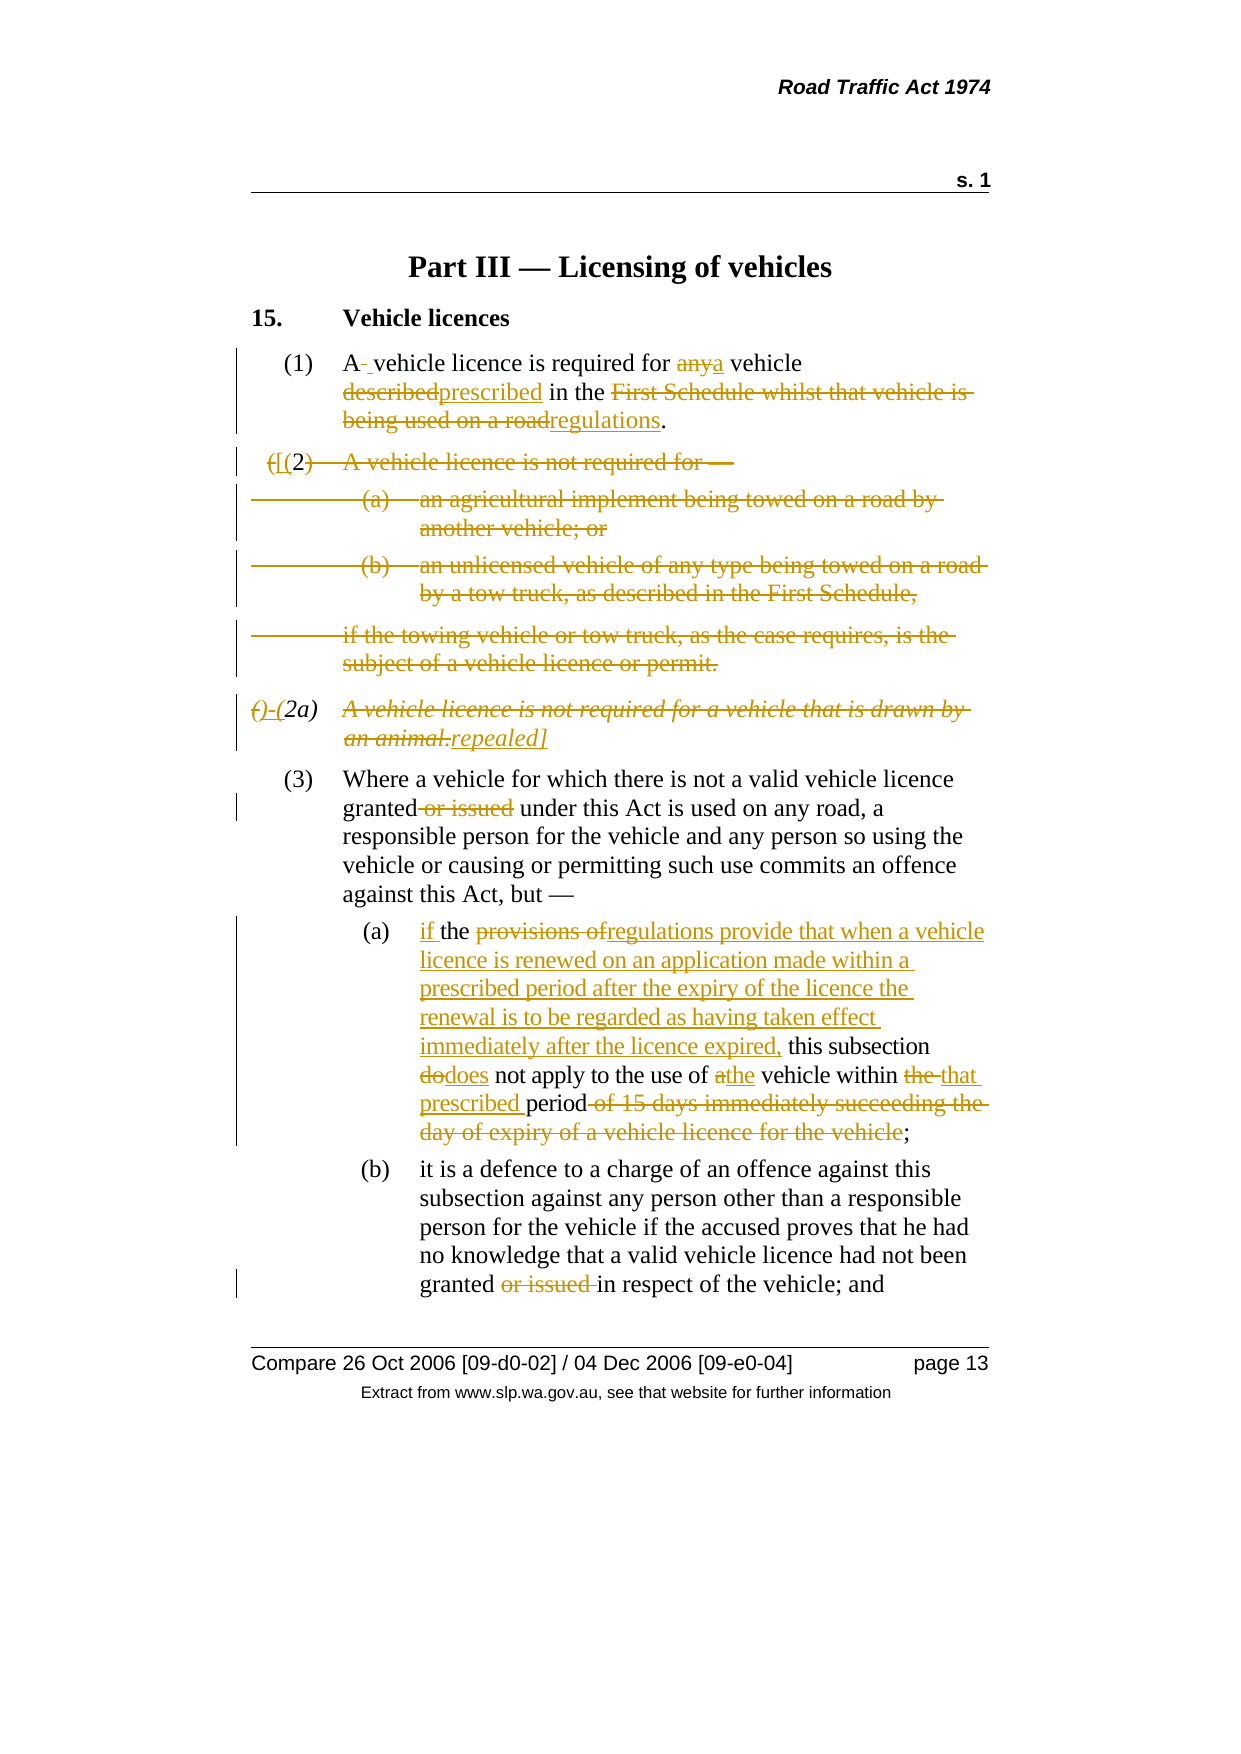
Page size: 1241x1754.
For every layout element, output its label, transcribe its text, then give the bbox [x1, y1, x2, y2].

subtitle 15. Vehicle licences [251, 303, 989, 331]
text 2 [251, 447, 989, 476]
text 2a) [251, 694, 989, 751]
text (1) Avehicle licence is required for vehicle in the . [251, 348, 989, 434]
text (b) it is a defence to a charge of an offence against this subsection against any person other than a responsible person for the vehicle if the accused proves that he had no knowledge that a valid vehicle licence had not been granted in respect of the vehicle; and [251, 1154, 989, 1298]
subtitle Part III — Licensing of vehicles [251, 248, 989, 284]
text (3) Where a vehicle for which there is not a valid vehicle licence granted under this Act is used on any road, a responsible person for the vehicle and any person so using the vehicle or causing or permitting such use commits an offence against this Act, but — [251, 764, 989, 908]
text (a) the this subsection not apply to the use of vehicle within period; [251, 916, 989, 1146]
